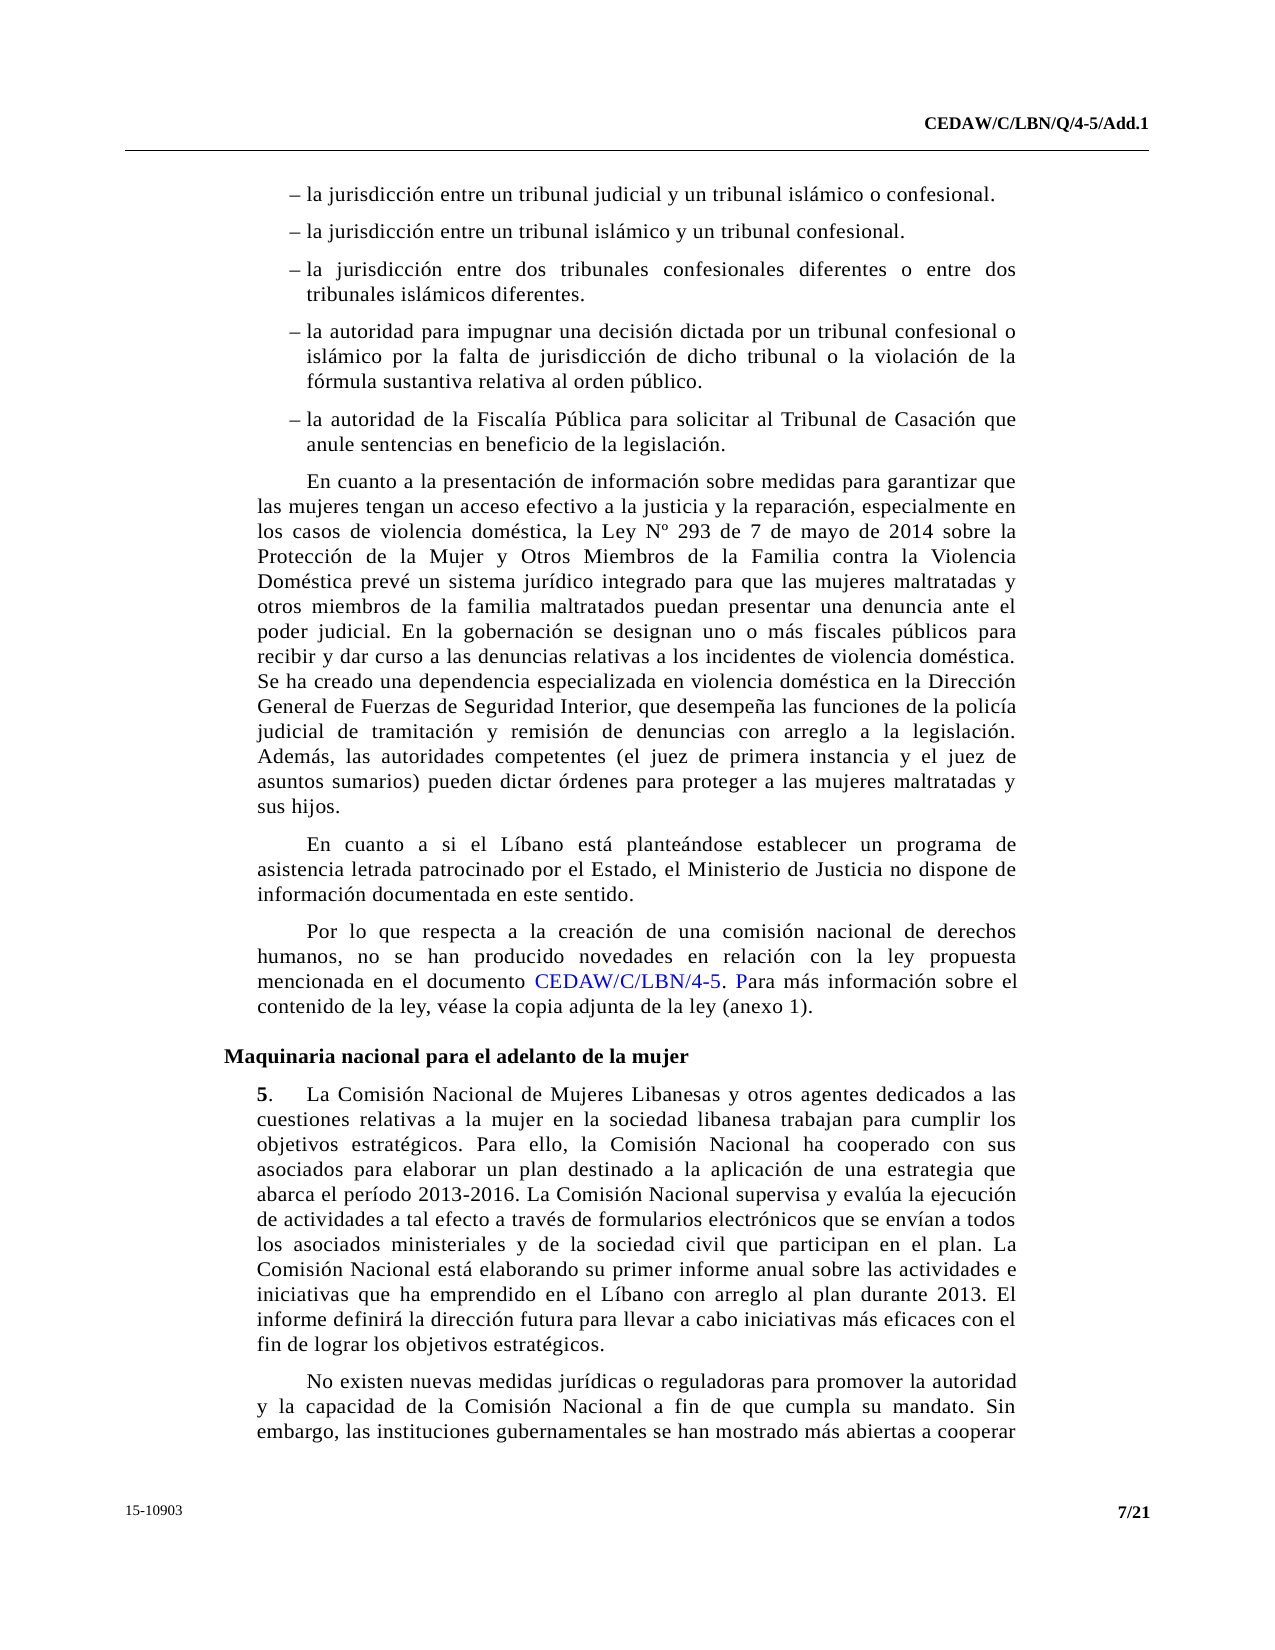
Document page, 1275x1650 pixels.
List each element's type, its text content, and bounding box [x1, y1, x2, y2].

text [257, 1369, 1018, 1444]
text En cuanto a la presentación de información sobre medidas para garantizar que las mujeres tengan un acceso efectivo a la justicia y la reparación, especialmente en los casos de violencia doméstica, la Ley Nº 293 de 7 de mayo de 2014 sobre la Protección de la Mujer y Otros Miembros de la Familia contra la Violencia Doméstica prevé un sistema jurídico integrado para que las mujeres maltratadas y otros miembros de la familia maltratados puedan presentar una denuncia ante el poder judicial. En la gobernación se designan uno o más fiscales públicos para recibir y dar curso a las denuncias relativas a los incidentes de violencia doméstica. Se ha creado una dependencia especializada en violencia doméstica en la Dirección General de Fuerzas de Seguridad Interior, que desempeña las funciones de la policía judicial de tramitación y remisión de denuncias con arreglo a la legislación. Además, las autoridades competentes (el juez de primera instancia y el juez de asuntos sumarios) pueden dictar órdenes para proteger a las mujeres maltratadas y sus hijos. [257, 469, 1018, 819]
text En cuanto a si el Líbano está planteándose establecer un programa de asistencia letrada patrocinado por el Estado, el Ministerio de Justicia no dispone de información documentada en este sentido. [257, 831, 1018, 906]
text Maquinaria nacional para el adelanto de la mujer [125, 1044, 1150, 1069]
text Por lo que respecta a la creación de una comisión nacional de derechos humanos, no se han producido novedades en relación con la ley propuesta mencionada en el documento CEDAW/C/LBN/4-5. Para más información sobre el contenido de la ley, véase la copia adjunta de la ley (anexo 1). [257, 919, 1018, 1019]
text – la jurisdicción entre dos tribunales confesionales diferentes o entre dos tribunales islámicos diferentes. [257, 256, 1018, 306]
text 5. La Comisión Nacional de Mujeres Libanesas y otros agentes dedicados a las cuestiones relativas a la mujer en la sociedad libanesa trabajan para cumplir los objetivos estratégicos. Para ello, la Comisión Nacional ha cooperado con sus asociados para elaborar un plan destinado a la aplicación de una estrategia que abarca el período 2013-2016. La Comisión Nacional supervisa y evalúa la ejecución de actividades a tal efecto a través de formularios electrónicos que se envían a todos los asociados ministeriales y de la sociedad civil que participan en el plan. La Comisión Nacional está elaborando su primer informe anual sobre las actividades e iniciativas que ha emprendido en el Líbano con arreglo al plan durante 2013. El informe definirá la dirección futura para llevar a cabo iniciativas más eficaces con el fin de lograr los objetivos estratégicos. [257, 1081, 1018, 1356]
text – la autoridad para impugnar una decisión dictada por un tribunal confesional o islámico por la falta de jurisdicción de dicho tribunal o la violación de la fórmula sustantiva relativa al orden público. [257, 319, 1018, 394]
text – la jurisdicción entre un tribunal islámico y un tribunal confesional. [257, 219, 1018, 244]
text – la jurisdicción entre un tribunal judicial y un tribunal islámico o confesional. [257, 181, 1018, 206]
text – la autoridad de la Fiscalía Pública para solicitar al Tribunal de Casación que anule sentencias en beneficio de la legislación. [257, 406, 1018, 456]
